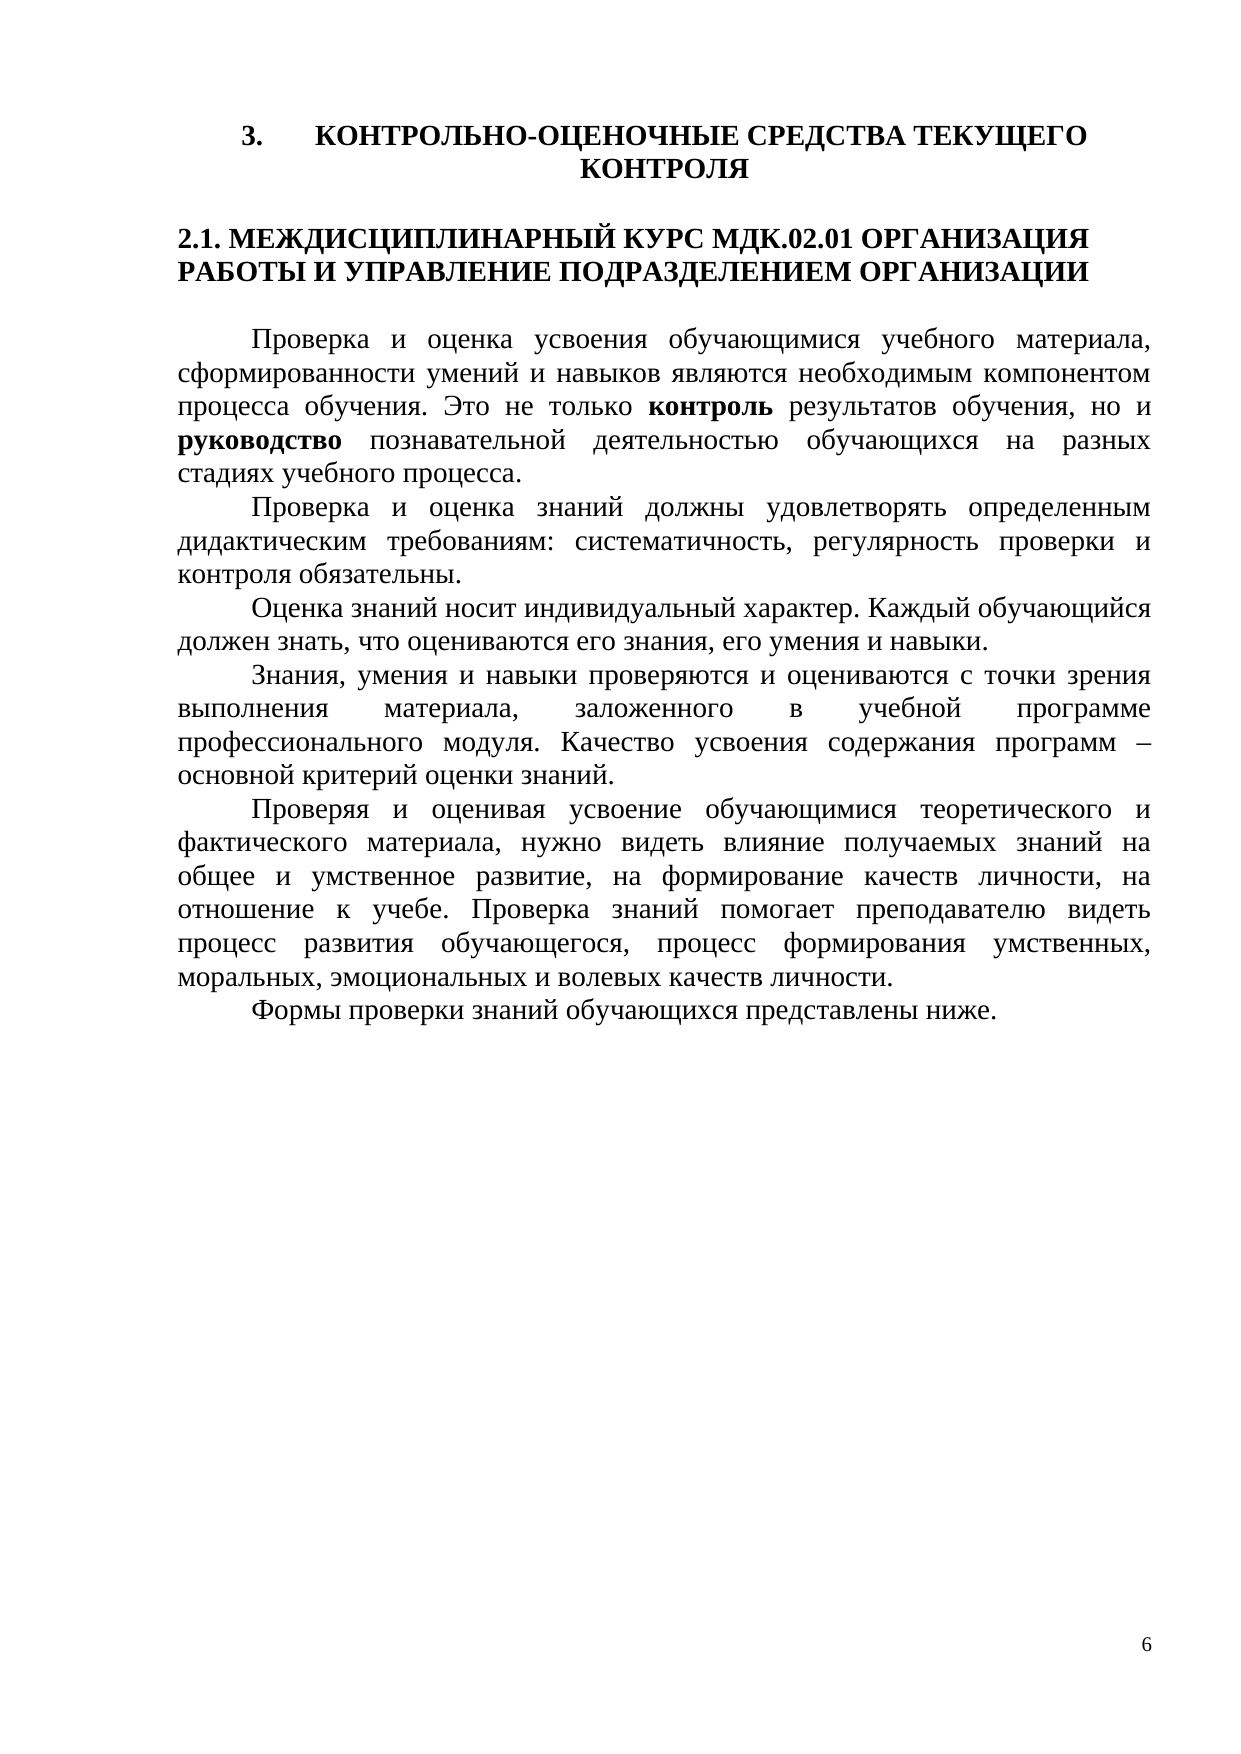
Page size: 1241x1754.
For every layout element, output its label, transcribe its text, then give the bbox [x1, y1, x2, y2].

text 2.1. МЕЖДИСЦИПЛИНАРНЫЙ КУРС МДК.02.01 ОРГАНИЗАЦИЯ РАБОТЫ И УПРАВЛЕНИЕ ПОДРАЗДЕЛЕНИЕМ ОРГАНИЗАЦИИ [177, 221, 1152, 288]
text Проверяя и оценивая усвоение обучающимися теоретического и фактического материала, нужно видеть влияние получаемых знаний на общее и умственное развитие, на формирование качеств личности, на отношение к учебе. Проверка знаний помогает преподавателю видеть процесс развития обучающегося, процесс формирования умственных, моральных, эмоциональных и волевых качеств личности. [177, 791, 1152, 992]
subtitle Контрольно-оценочные средства текущего контроля [177, 118, 1152, 185]
text Формы проверки знаний обучающихся представлены ниже. [177, 992, 1152, 1026]
text Проверка и оценка усвоения обучающимися учебного материала, сформированности умений и навыков являются необходимым компонентом процесса обучения. Это не только контроль результатов обучения, но и руководство познавательной деятельностью обучающихся на разных стадиях учебного процесса. [177, 321, 1152, 489]
text Проверка и оценка знаний должны удовлетворять определенным дидактическим требованиям: систематичность, регулярность проверки и контроля обязательны. [177, 489, 1152, 590]
text Знания, умения и навыки проверяются и оцениваются с точки зрения выполнения материала, заложенного в учебной программе профессионального модуля. Качество усвоения содержания программ – основной критерий оценки знаний. [177, 657, 1152, 791]
text Оценка знаний носит индивидуальный характер. Каждый обучающийся должен знать, что оцениваются его знания, его умения и навыки. [177, 590, 1152, 657]
